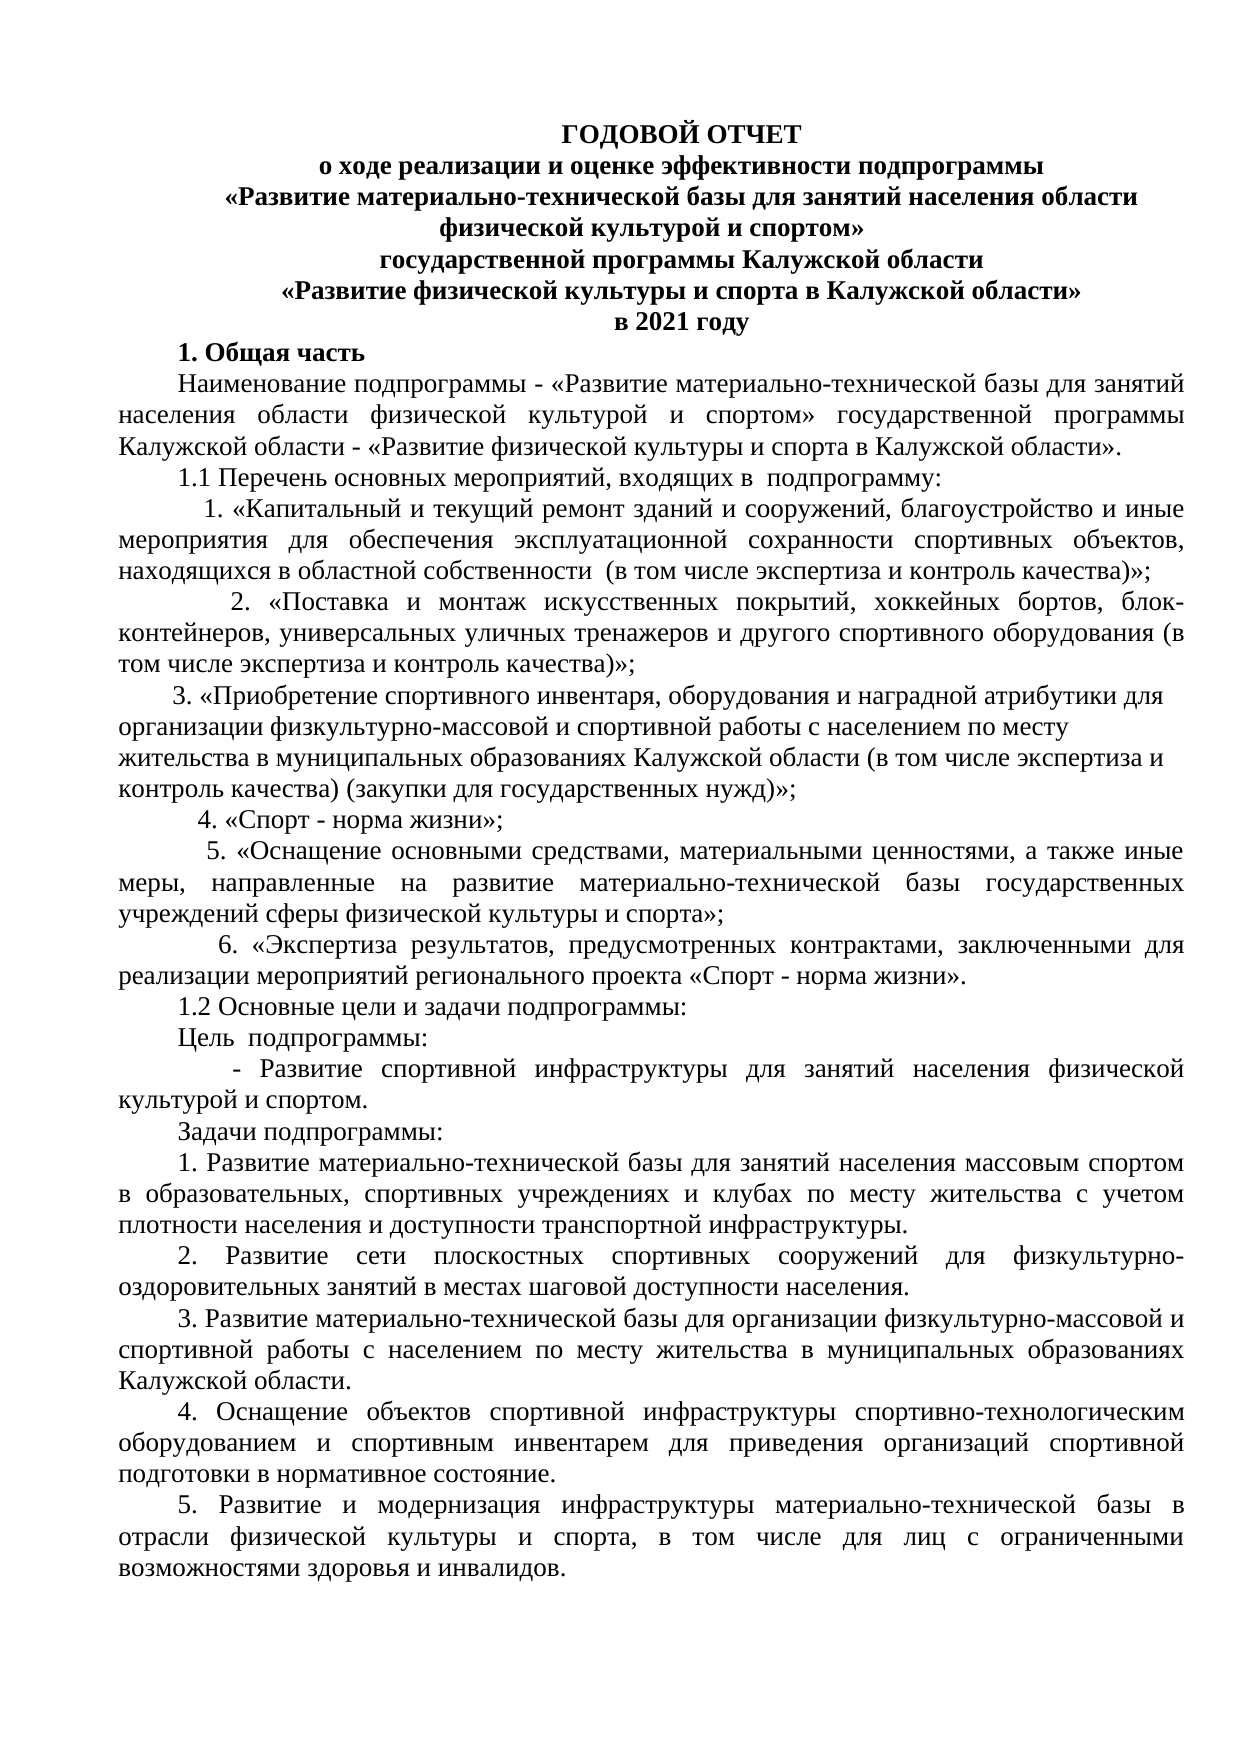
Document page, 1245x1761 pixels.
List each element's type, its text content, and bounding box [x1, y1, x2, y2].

text 4. Оснащение объектов спортивной инфраструктуры спортивно-технологическим оборудованием и спортивным инвентарем для приведения организаций спортивной подготовки в нормативное состояние. [118, 1395, 1186, 1488]
text 3. «Приобретение спортивного инвентаря, оборудования и наградной атрибутики для организации физкультурно-массовой и спортивной работы с населением по месту жительства в муниципальных образованиях Калужской области (в том числе экспертиза и контроль качества) (закупки для государственных нужд)»; [118, 679, 1186, 803]
text «Развитие материально-технической базы для занятий населения области физической культурой и спортом» [118, 180, 1186, 243]
text в 2021 году [118, 305, 1186, 336]
text Цель подпрограммы: [118, 1021, 1186, 1052]
text 1.2 Основные цели и задачи подпрограммы: [118, 990, 1186, 1021]
text 1. «Капитальный и текущий ремонт зданий и сооружений, благоустройство и иные мероприятия для обеспечения эксплуатационной сохранности спортивных объектов, находящихся в областной собственности (в том числе экспертиза и контроль качества)»; [118, 492, 1186, 585]
text 1. Развитие материально-технической базы для занятий населения массовым спортом в образовательных, спортивных учреждениях и клубах по месту жительства с учетом плотности населения и доступности транспортной инфраструктуры. [118, 1146, 1186, 1239]
text государственной программы Калужской области [118, 243, 1186, 274]
text ГОДОВОЙ ОТЧЕТ [118, 118, 1186, 149]
text 6. «Экспертиза результатов, предусмотренных контрактами, заключенными для реализации мероприятий регионального проекта «Спорт - норма жизни». [118, 928, 1186, 990]
text 4. «Спорт - норма жизни»; [118, 803, 1186, 834]
text 3. Развитие материально-технической базы для организации физкультурно-массовой и спортивной работы с населением по месту жительства в муниципальных образованиях Калужской области. [118, 1302, 1186, 1395]
text 2. «Поставка и монтаж искусственных покрытий, хоккейных бортов, блок-контейнеров, универсальных уличных тренажеров и другого спортивного оборудования (в том числе экспертиза и контроль качества)»; [118, 585, 1186, 679]
text 5. Развитие и модернизация инфраструктуры материально-технической базы в отрасли физической культуры и спорта, в том числе для лиц с ограниченными возможностями здоровья и инвалидов. [118, 1488, 1186, 1582]
text «Развитие физической культуры и спорта в Калужской области» [118, 274, 1186, 305]
text 5. «Оснащение основными средствами, материальными ценностями, а также иные меры, направленные на развитие материально-технической базы государственных учреждений сферы физической культуры и спорта»; [118, 834, 1186, 928]
text 1.1 Перечень основных мероприятий, входящих в подпрограмму: [118, 461, 1186, 492]
text 2. Развитие сети плоскостных спортивных сооружений для физкультурно-оздоровительных занятий в местах шаговой доступности населения. [118, 1239, 1186, 1302]
text 1. Общая часть [118, 336, 1186, 367]
text Задачи подпрограммы: [118, 1115, 1186, 1146]
text о ходе реализации и оценке эффективности подпрограммы [118, 149, 1186, 180]
text - Развитие спортивной инфраструктуры для занятий населения физической культурой и спортом. [118, 1052, 1186, 1115]
text Наименование подпрограммы - «Развитие материально-технической базы для занятий населения области физической культурой и спортом» государственной программы Калужской области - «Развитие физической культуры и спорта в Калужской области». [118, 367, 1186, 461]
